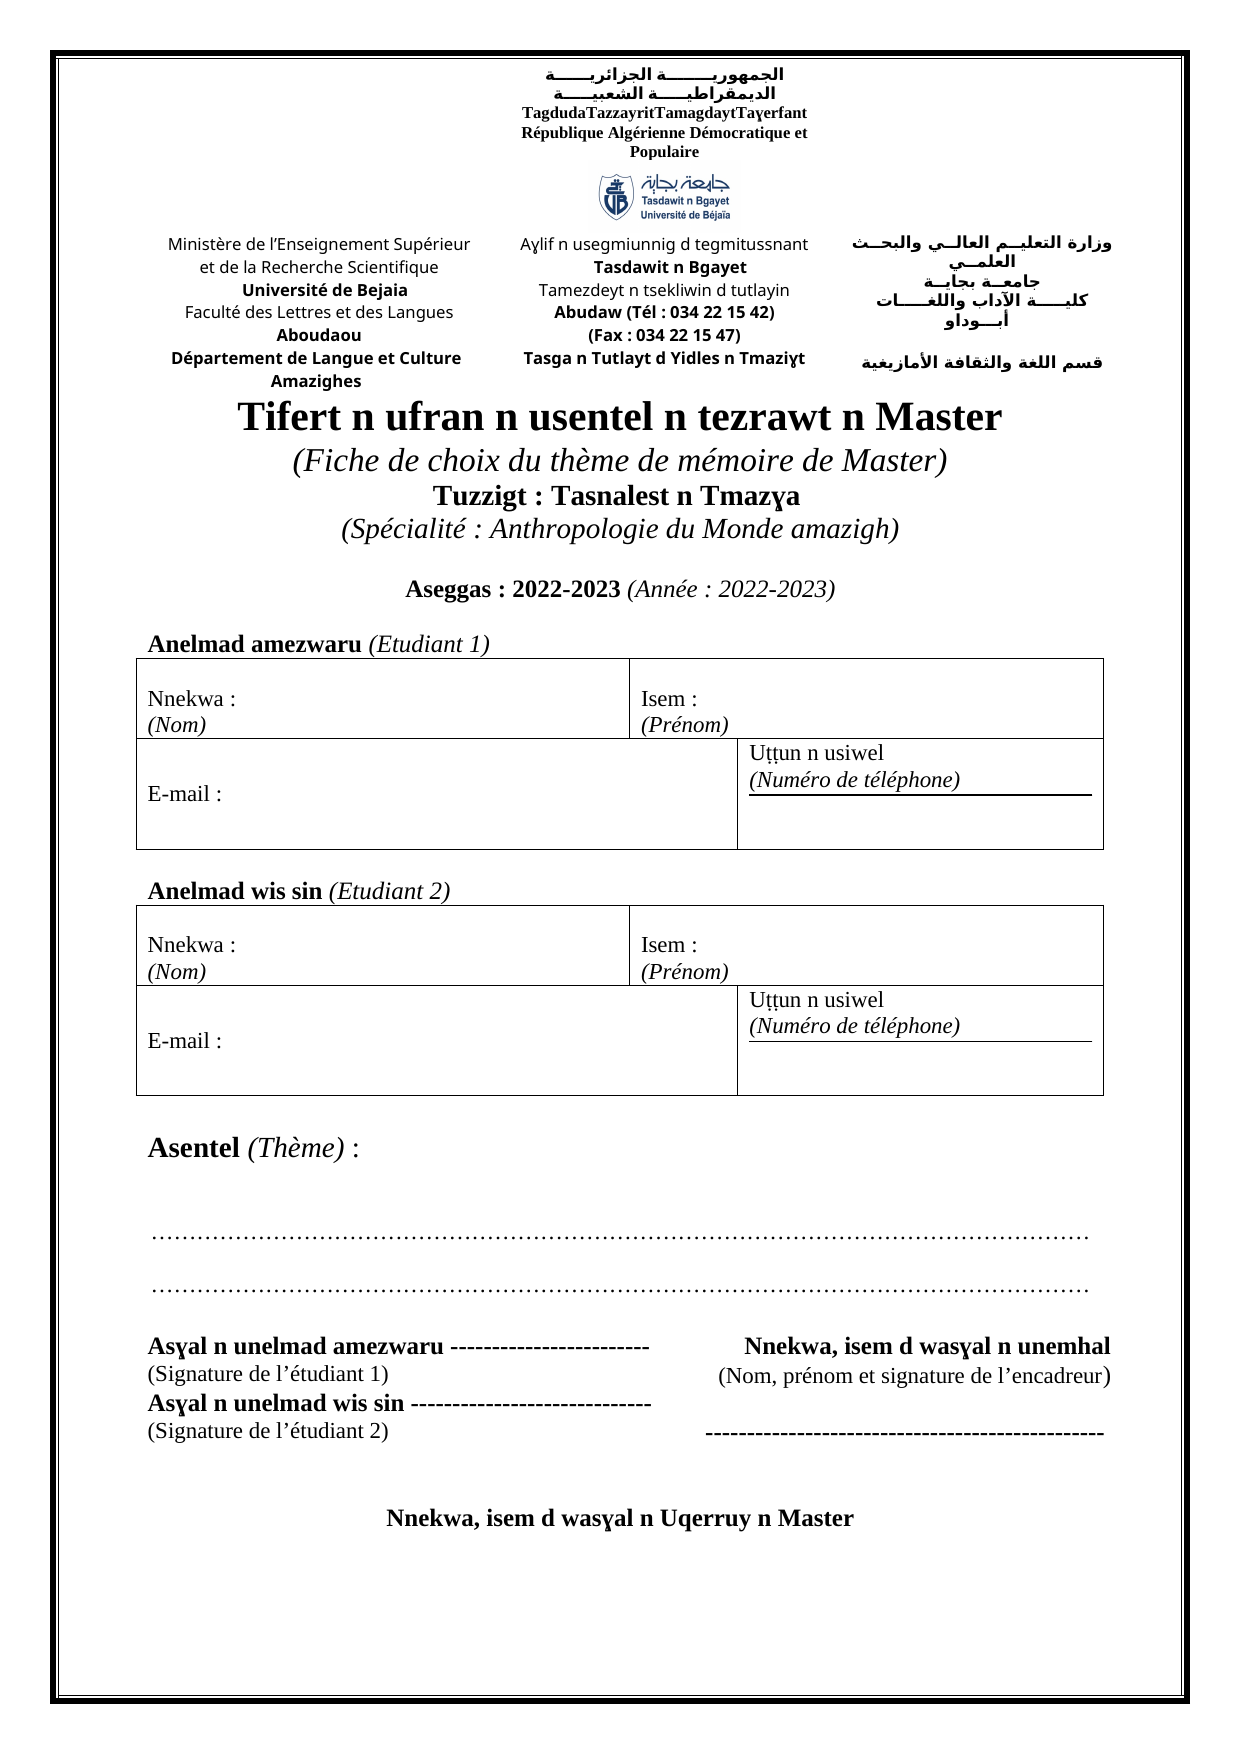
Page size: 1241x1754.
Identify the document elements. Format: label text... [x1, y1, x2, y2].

table_header Asɣal n unelmad amezwaru ------------------------ (Signature de l’étudiant 1) [136, 1331, 694, 1388]
table_cell E-mail : [137, 739, 737, 848]
text Aseggas : 2022-2023 (Année : 2022-2023) [147, 574, 1093, 603]
text Asentel (Thème) : [147, 1130, 1093, 1163]
table_cell E-mail : [137, 986, 737, 1095]
table_header Nnekwa : (Nom) [137, 659, 629, 738]
text Anelmad wis sin (Etudiant 2) [147, 876, 1093, 904]
table_cell Uṭṭun n usiwel (Numéro de téléphone) [738, 739, 1103, 848]
text (Fiche de choix du thème de mémoire de Master) [147, 440, 1093, 478]
table_header Nnekwa : (Nom) [137, 906, 629, 985]
text Anelmad amezwaru (Etudiant 1) [147, 629, 1093, 658]
text (Spécialité : Anthropologie du Monde amazigh) [147, 512, 1093, 545]
text Tifert n ufran n usentel n tezrawt n Master [147, 148, 1093, 440]
table_header Isem : (Prénom) [630, 659, 1103, 738]
table_cell Uṭṭun n usiwel (Numéro de téléphone) [738, 986, 1103, 1095]
table_header Nnekwa, isem d wasɣal n unemhal (Nom, prénom et signature de l’encadreur) [694, 1331, 1122, 1388]
text Tuzzigt : Tasnalest n Tmazɣa [147, 478, 1093, 512]
table_header Isem : (Prénom) [630, 906, 1103, 985]
table_cell Asɣal n unelmad wis sin ----------------------------- (Signature de l’étudiant 2) [136, 1389, 694, 1446]
picture [587, 160, 742, 233]
table_cell ------------------------------------------------ [694, 1389, 1122, 1446]
text …………………………………………………………………………………………………………… [147, 1190, 1093, 1245]
text Nnekwa, isem d wasɣal n Uqerruy n Master [147, 1503, 1093, 1532]
text …………………………………………………………………………………………………………… [147, 1271, 1093, 1297]
